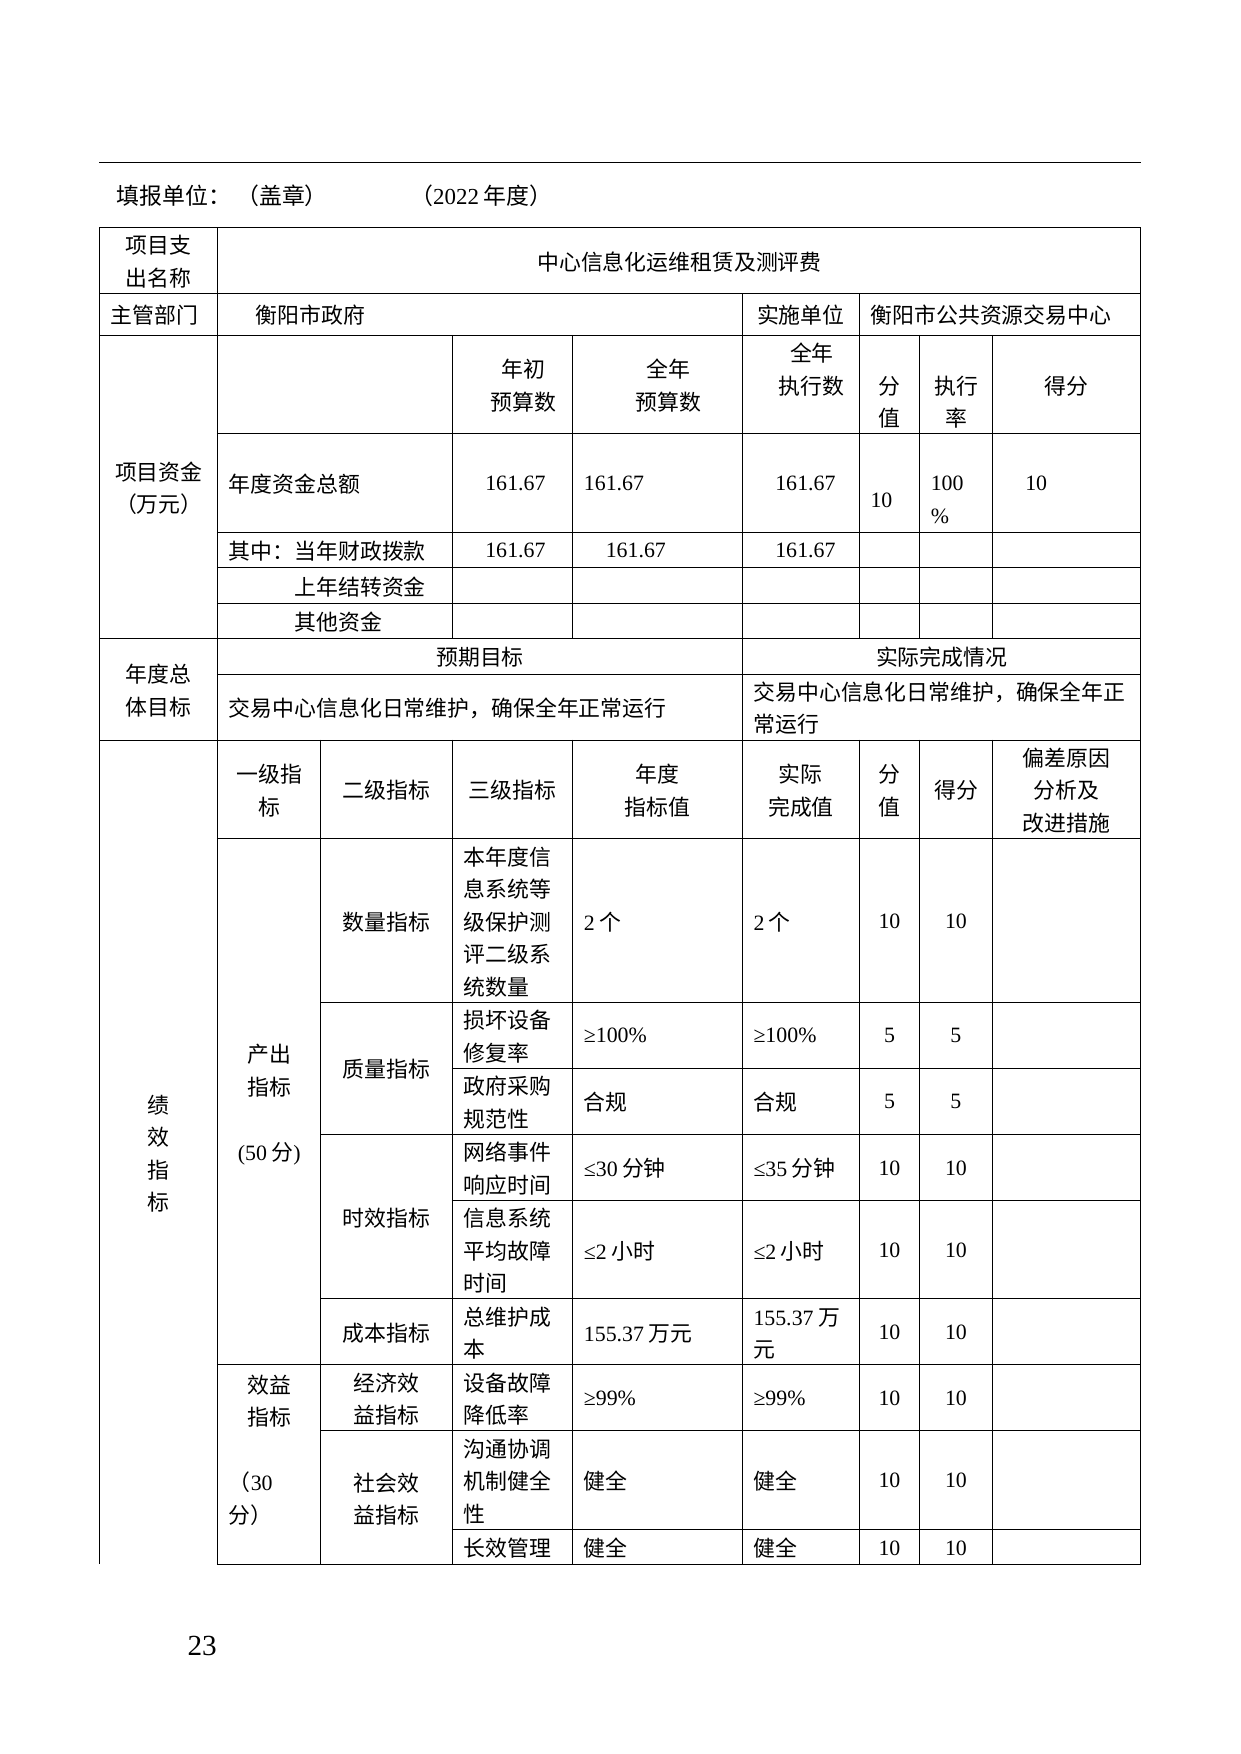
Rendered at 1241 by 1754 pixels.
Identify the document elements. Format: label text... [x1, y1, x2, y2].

table_cell 沟通协调机制健全性 [453, 1431, 572, 1529]
table_cell [993, 568, 1140, 603]
table_cell 10 [920, 1299, 992, 1364]
table_cell 年度 指标值 [573, 741, 742, 838]
table_cell 10 [860, 1530, 919, 1564]
table_cell [993, 1135, 1140, 1200]
table_cell 155.37万元 [743, 1299, 859, 1364]
table_cell 质量指标 [321, 1003, 452, 1134]
table_cell 161.67 [573, 434, 742, 532]
table_cell [993, 1069, 1140, 1134]
table_cell ≤35分钟 [743, 1135, 859, 1200]
table_cell 设备故障降低率 [453, 1365, 572, 1430]
table_cell 预期目标 [218, 639, 742, 673]
table_cell 10 [920, 1201, 992, 1298]
table_cell [860, 604, 919, 638]
table_cell [860, 568, 919, 603]
table_cell 分值 [860, 741, 919, 838]
table_cell 10 [920, 1431, 992, 1529]
table_cell 155.37万元 [573, 1299, 742, 1364]
table_cell 填报单位： （盖章） （2022年度） [99, 163, 1141, 227]
table_cell 161.67 [743, 434, 859, 532]
table_cell 健全 [573, 1431, 742, 1529]
table_cell [993, 1530, 1140, 1564]
table_cell 分值 [860, 336, 919, 433]
table_cell 161.67 [743, 533, 859, 567]
table_cell 绩 效 指 标 [100, 741, 217, 1564]
table_cell 得分 [920, 741, 992, 838]
table_cell 信息系统平均故障时间 [453, 1201, 572, 1298]
table_cell 5 [860, 1003, 919, 1068]
table_cell 实际完成情况 [743, 639, 1140, 673]
table_cell [453, 568, 572, 603]
table_cell [573, 604, 742, 638]
table_cell 长效管理制度健全性 [453, 1530, 572, 1564]
table_cell 10 [920, 1530, 992, 1564]
table_cell 交易中心信息化日常维护，确保全年正常运行 [218, 675, 742, 739]
table_cell [993, 1299, 1140, 1364]
table_cell 10 [993, 434, 1140, 532]
table_cell 上年结转资金 [218, 568, 452, 603]
table_cell 偏差原因 分析及 改进措施 [993, 741, 1140, 838]
table_cell 中心信息化运维租赁及测评费 [218, 228, 1140, 293]
table_cell 政府采购规范性 [453, 1069, 572, 1134]
table_cell [920, 604, 992, 638]
table_cell [743, 604, 859, 638]
table_cell 健全 [573, 1530, 742, 1564]
table_cell [993, 533, 1140, 567]
table_cell 2个 [573, 839, 742, 1002]
table_cell [993, 1365, 1140, 1430]
table_cell [993, 1003, 1140, 1068]
table_cell ≥99% [743, 1365, 859, 1430]
table_cell 项目支 出名称 [100, 228, 217, 293]
table_cell 10 [920, 1365, 992, 1430]
table_cell 衡阳市公共资源交易中心 [860, 294, 1140, 335]
table_cell 年初 预算数 [453, 336, 572, 433]
table_cell ≤2小时 [743, 1201, 859, 1298]
table_cell 合规 [573, 1069, 742, 1134]
table_cell 三级指标 [453, 741, 572, 838]
table_cell ≤2小时 [573, 1201, 742, 1298]
table_cell 全年 执行数 [743, 336, 859, 433]
table_cell 时效指标 [321, 1135, 452, 1298]
table_cell 健全 [743, 1530, 859, 1564]
table_cell 年度资金总额 [218, 434, 452, 532]
table_cell 实际 完成值 [743, 741, 859, 838]
table_cell 5 [920, 1069, 992, 1134]
table_cell ≥100% [573, 1003, 742, 1068]
table_cell 合规 [743, 1069, 859, 1134]
table_cell 经济效 益指标 [321, 1365, 452, 1430]
table_cell 数量指标 [321, 839, 452, 1002]
table_cell [743, 568, 859, 603]
table_cell 全年 预算数 [573, 336, 742, 433]
table_cell [920, 568, 992, 603]
table_cell ≤30分钟 [573, 1135, 742, 1200]
table_cell [993, 604, 1140, 638]
table_cell 社会效 益指标 [321, 1431, 452, 1564]
table_cell [993, 839, 1140, 1002]
table_cell 健全 [743, 1431, 859, 1529]
table_cell 10 [920, 839, 992, 1002]
table_cell 10 [860, 1201, 919, 1298]
table_cell 10 [860, 434, 919, 532]
table_cell 10 [860, 1299, 919, 1364]
table_cell 损坏设备修复率 [453, 1003, 572, 1068]
table_cell 10 [860, 1135, 919, 1200]
table_cell 项目资金 （万元） [100, 336, 217, 638]
table_cell 主管部门 [100, 294, 217, 335]
table_cell [218, 336, 452, 433]
table_cell 10 [920, 1135, 992, 1200]
table_cell 效益 指标 （30分） [218, 1365, 320, 1564]
table_cell 执行率 [920, 336, 992, 433]
table_cell 成本指标 [321, 1299, 452, 1364]
table_cell 年度总 体目标 [100, 639, 217, 739]
table_cell 其他资金 [218, 604, 452, 638]
table_cell 2个 [743, 839, 859, 1002]
table_cell 一级指标 [218, 741, 320, 838]
table_cell 161.67 [453, 533, 572, 567]
table_cell 100% [920, 434, 992, 532]
table_cell 161.67 [573, 533, 742, 567]
table_cell 161.67 [453, 434, 572, 532]
table_cell 衡阳市政府 [218, 294, 742, 335]
table_cell [993, 1201, 1140, 1298]
table_cell 5 [860, 1069, 919, 1134]
table_cell ≥100% [743, 1003, 859, 1068]
table_cell [573, 568, 742, 603]
table_cell [993, 1431, 1140, 1529]
table_cell ≥99% [573, 1365, 742, 1430]
table_cell 其中：当年财政拨款 [218, 533, 452, 567]
table_cell 10 [860, 1431, 919, 1529]
table_cell 5 [920, 1003, 992, 1068]
table_cell 产出 指标 (50分) [218, 839, 320, 1364]
table_cell 二级指标 [321, 741, 452, 838]
table_cell 本年度信息系统等级保护测评二级系统数量 [453, 839, 572, 1002]
table_cell 10 [860, 839, 919, 1002]
table_cell 实施单位 [743, 294, 859, 335]
table_cell 总维护成本 [453, 1299, 572, 1364]
table_cell 得分 [993, 336, 1140, 433]
table_cell [920, 533, 992, 567]
table_cell 10 [860, 1365, 919, 1430]
table_cell [860, 533, 919, 567]
table_cell 交易中心信息化日常维护，确保全年正常运行 [743, 675, 1140, 739]
table_cell [453, 604, 572, 638]
table_cell 网络事件响应时间 [453, 1135, 572, 1200]
